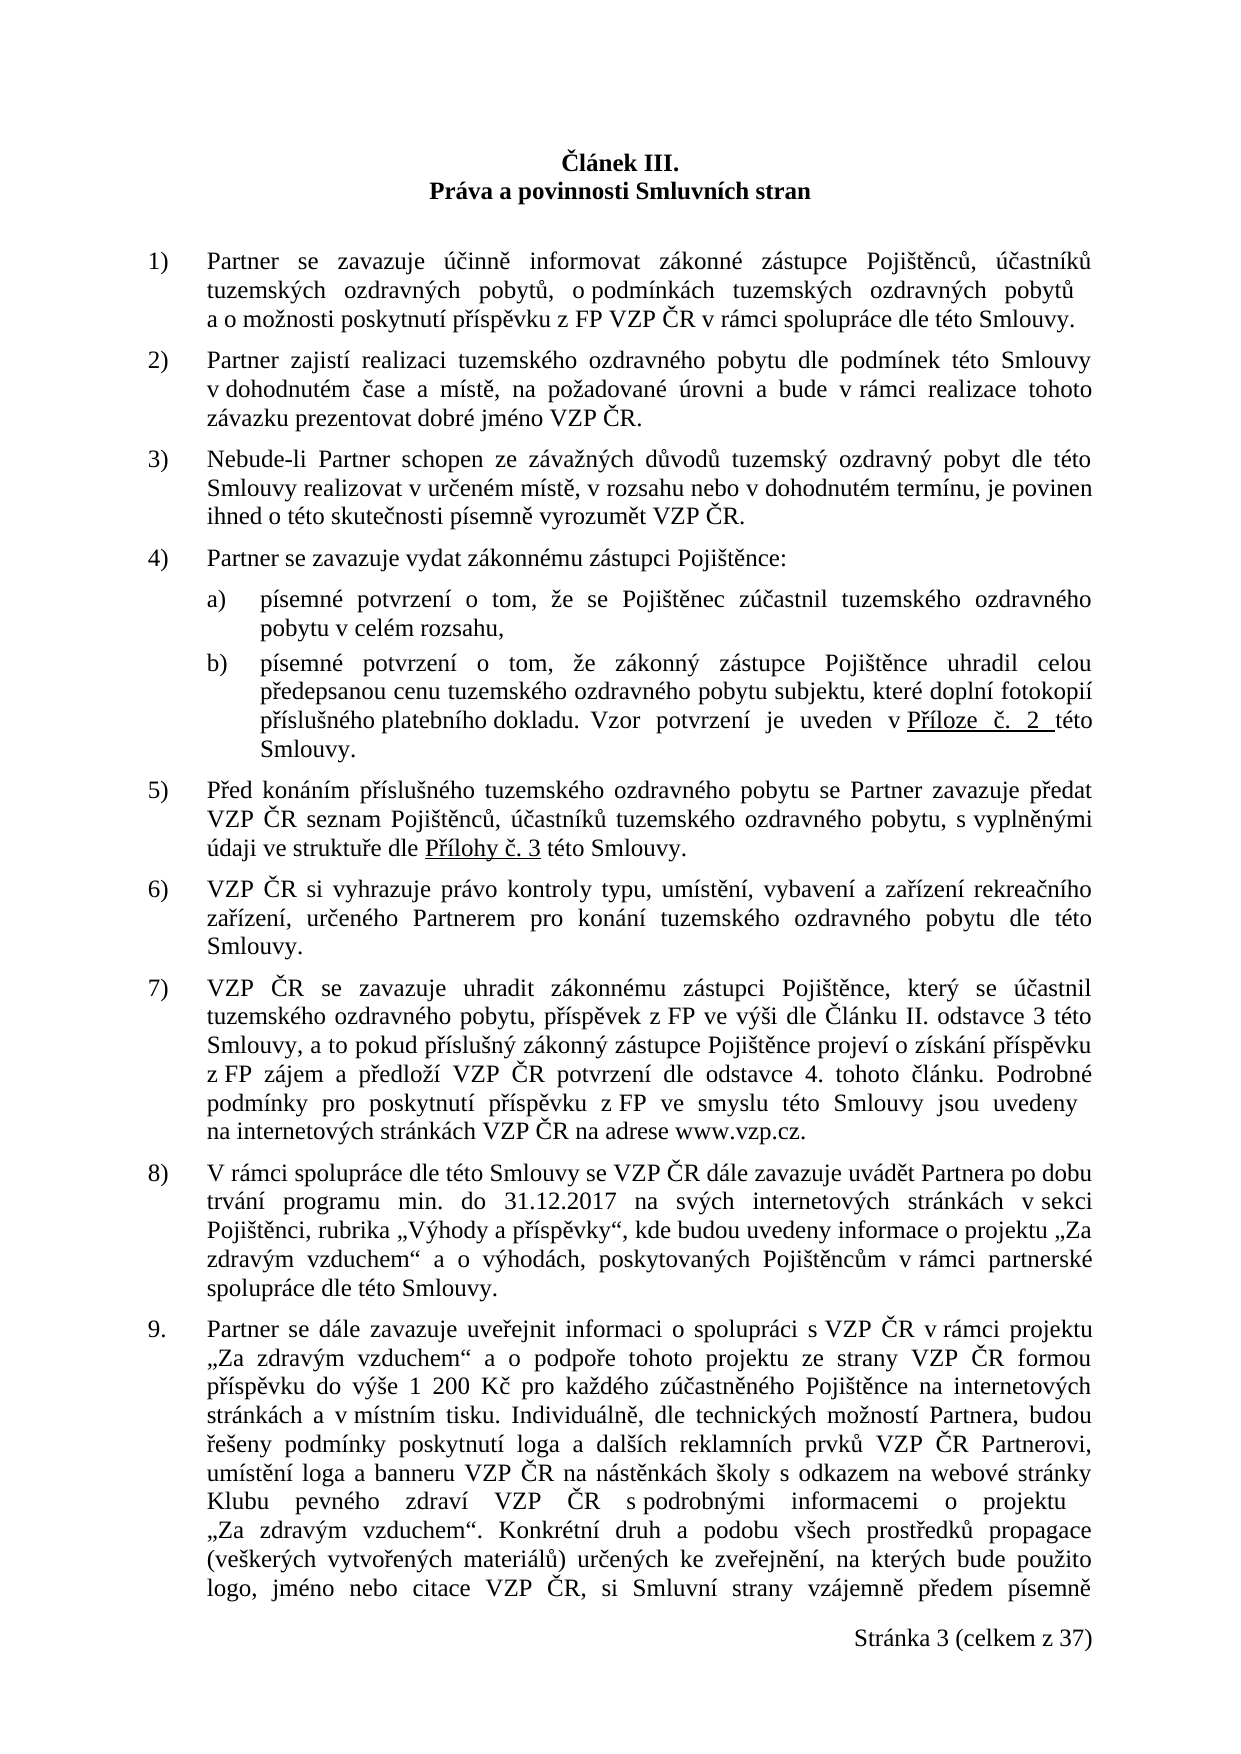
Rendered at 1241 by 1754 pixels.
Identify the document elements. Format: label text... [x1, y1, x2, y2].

text b) písemné potvrzení o tom, že zákonný zástupce Pojištěnce uhradil celou předepsanou cenu tuzemského ozdravného pobytu subjektu, které doplní fotokopií příslušného platebního dokladu. Vzor potvrzení je uveden v Příloze č. 2 této Smlouvy. [148, 648, 1093, 763]
list Nebude-li Partner schopen ze závažných důvodů tuzemský ozdravný pobyt dle této Smlouvy realizovat v určeném místě, v rozsahu nebo v dohodnutém termínu, je povinen ihned o této skutečnosti písemně vyrozumět VZP ČR. [148, 444, 1093, 530]
list Partner se zavazuje účinně informovat zákonné zástupce Pojištěnců, účastníků tuzemských ozdravných pobytů, o podmínkách tuzemských ozdravných pobytů a o možnosti poskytnutí příspěvku z FP VZP ČR v rámci spolupráce dle této Smlouvy. [148, 246, 1093, 333]
list Partner se zavazuje vydat zákonnému zástupci Pojištěnce: [148, 543, 1093, 571]
text a) písemné potvrzení o tom, že se Pojištěnec zúčastnil tuzemského ozdravného pobytu v celém rozsahu, [207, 584, 1093, 641]
list Partner zajistí realizaci tuzemského ozdravného pobytu dle podmínek této Smlouvy v dohodnutém čase a místě, na požadované úrovni a bude v rámci realizace tohoto závazku prezentovat dobré jméno VZP ČR. [148, 345, 1093, 431]
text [148, 1314, 1093, 1601]
list Před konáním příslušného tuzemského ozdravného pobytu se Partner zavazuje předat VZP ČR seznam Pojištěnců, účastníků tuzemského ozdravného pobytu, s vyplněnými údaji ve struktuře dle Přílohy č. 3 této Smlouvy. [148, 775, 1093, 861]
list V rámci spolupráce dle této Smlouvy se VZP ČR dále zavazuje uvádět Partnera po dobu trvání programu min. do 31.12.2017 na svých internetových stránkách v sekci Pojištěnci, rubrika „Výhody a příspěvky“, kde budou uvedeny informace o projektu „Za zdravým vzduchem“ a o výhodách, poskytovaných Pojištěncům v rámci partnerské spolupráce dle této Smlouvy. [148, 1158, 1093, 1301]
list VZP ČR se zavazuje uhradit zákonnému zástupci Pojištěnce, který se účastnil tuzemského ozdravného pobytu, příspěvek z FP ve výši dle Článku II. odstavce 3 této Smlouvy, a to pokud příslušný zákonný zástupce Pojištěnce projeví o získání příspěvku z FP zájem a předloží VZP ČR potvrzení dle odstavce 4. tohoto článku. Podrobné podmínky pro poskytnutí příspěvku z FP ve smyslu této Smlouvy jsou uvedeny na internetových stránkách VZP ČR na adrese www.vzp.cz. [148, 973, 1093, 1145]
text Práva a povinnosti Smluvních stran [148, 176, 1093, 205]
list VZP ČR si vyhrazuje právo kontroly typu, umístění, vybavení a zařízení rekreačního zařízení, určeného Partnerem pro konání tuzemského ozdravného pobytu dle této Smlouvy. [148, 874, 1093, 960]
text Článek III. [148, 148, 1093, 176]
